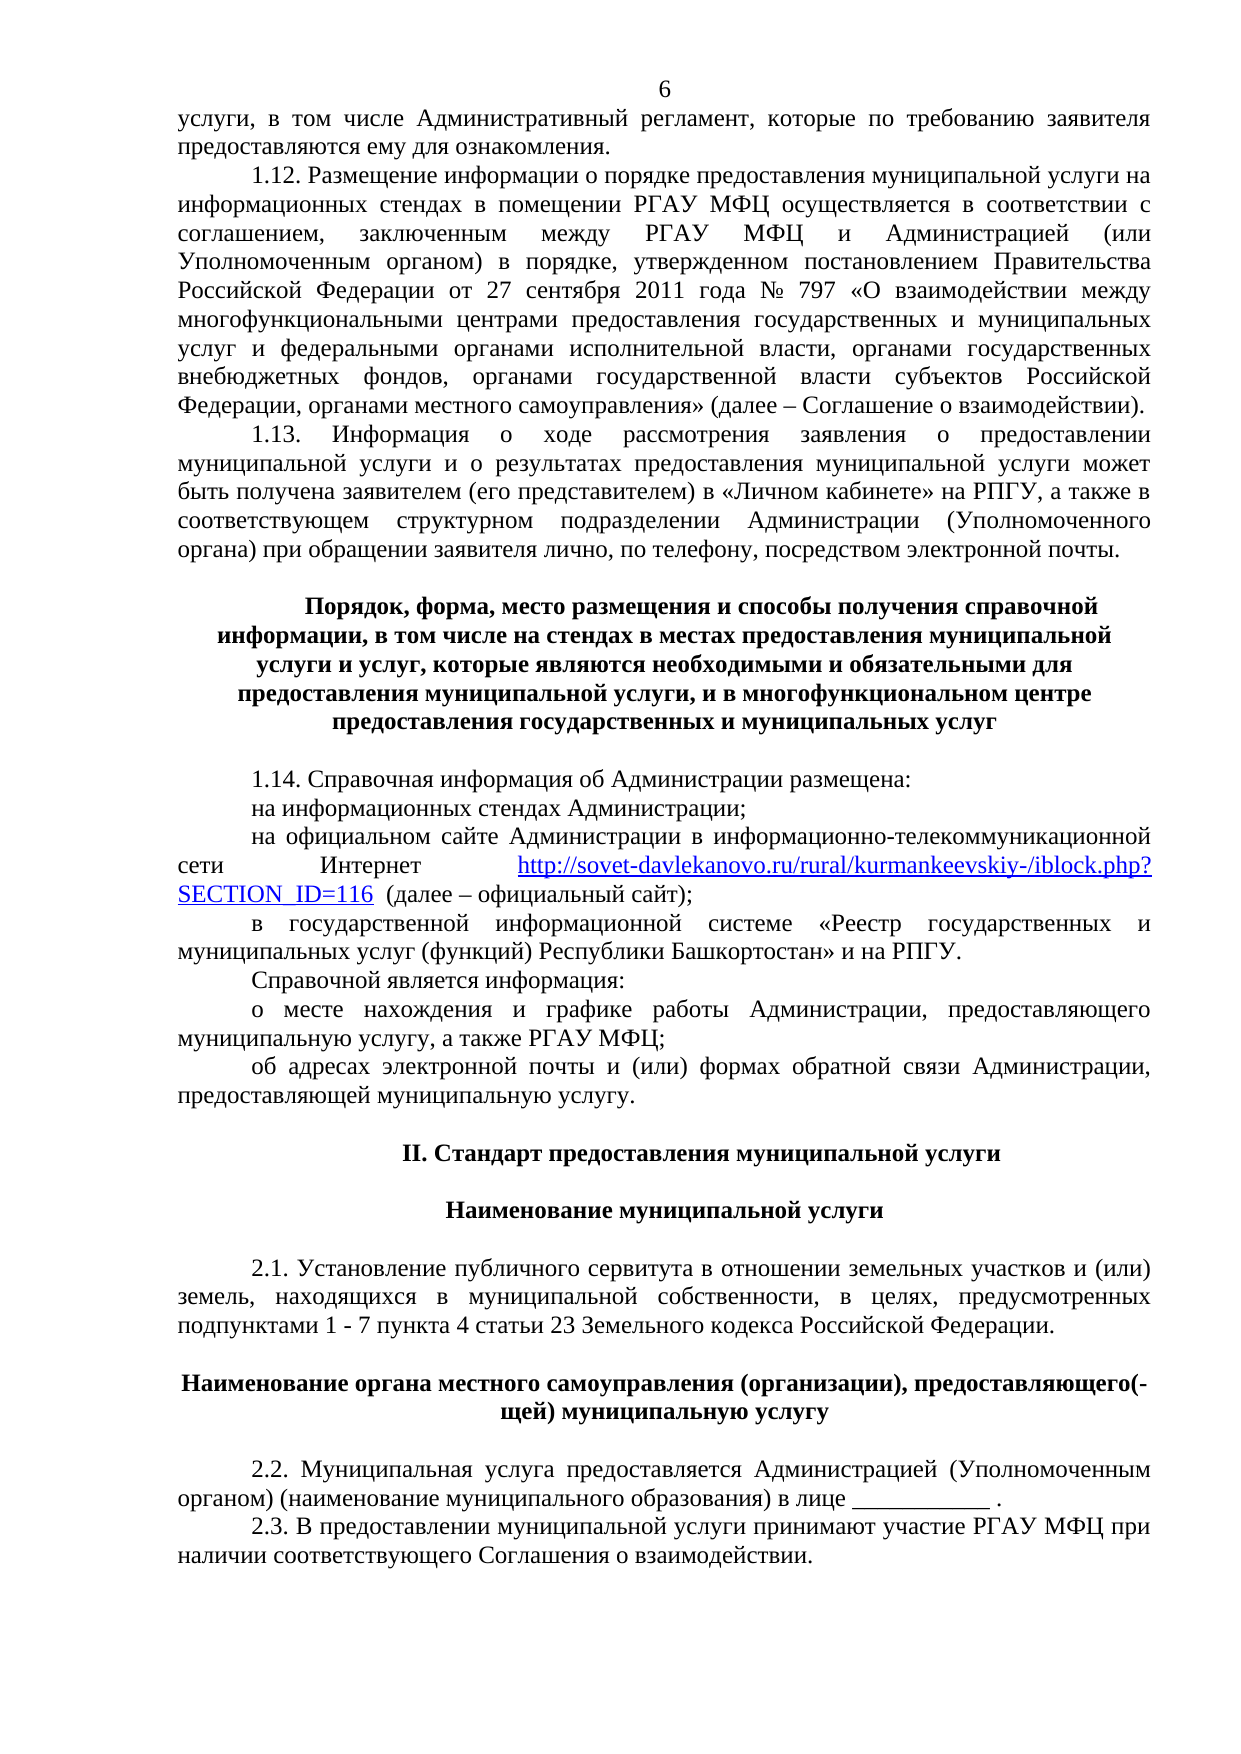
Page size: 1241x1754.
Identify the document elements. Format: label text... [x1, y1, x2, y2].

text в государственной информационной системе «Реестр государственных и муниципальных услуг (функций) Республики Башкортостан» и на РПГУ. [177, 908, 1152, 965]
text о месте нахождения и графике работы Администрации, предоставляющего муниципальную услугу, а также РГАУ МФЦ; [177, 994, 1152, 1051]
text Порядок, форма, место размещения и способы получения справочной информации, в том числе на стендах в местах предоставления муниципальной услуги и услуг, которые являются необходимыми и обязательными для предоставления муниципальной услуги, и в многофункциональном центре предоставления государственных и муниципальных услуг [177, 591, 1152, 735]
text 2.2. Муниципальная услуга предоставляется Администрацией (Уполномоченным органом) (наименование муниципального образования) в лице ___________ . [177, 1454, 1152, 1511]
text 2.3. В предоставлении муниципальной услуги принимают участие РГАУ МФЦ при наличии соответствующего Соглашения о взаимодействии. [177, 1511, 1152, 1569]
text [177, 103, 1152, 160]
text Справочной является информация: [177, 965, 1152, 994]
text 1.12. Размещение информации о порядке предоставления муниципальной услуги на информационных стендах в помещении РГАУ МФЦ осуществляется в соответствии с соглашением, заключенным между РГАУ МФЦ и Администрацией (или Уполномоченным органом) в порядке, утвержденном постановлением Правительства Российской Федерации от 27 сентября 2011 года № 797 «О взаимодействии между многофункциональными центрами предоставления государственных и муниципальных услуг и федеральными органами исполнительной власти, органами государственных внебюджетных фондов, органами государственной власти субъектов Российской Федерации, органами местного самоуправления» (далее – Соглашение о взаимодействии). [177, 160, 1152, 419]
text II. Стандарт предоставления муниципальной услуги [177, 1138, 1152, 1166]
text об адресах электронной почты и (или) формах обратной связи Администрации, предоставляющей муниципальную услугу. [177, 1051, 1152, 1109]
text 2.1. Установление публичного сервитута в отношении земельных участков и (или) земель, находящихся в муниципальной собственности, в целях, предусмотренных подпунктами 1 - 7 пункта 4 статьи 23 Земельного кодекса Российской Федерации. [177, 1253, 1152, 1339]
text 1.13. Информация о ходе рассмотрения заявления о предоставлении муниципальной услуги и о результатах предоставления муниципальной услуги может быть получена заявителем (его представителем) в «Личном кабинете» на РПГУ, а также в соответствующем структурном подразделении Администрации (Уполномоченного органа) при обращении заявителя лично, по телефону, посредством электронной почты. [177, 419, 1152, 563]
text на официальном сайте Администрации в информационно-телекоммуникационной сети Интернет http://sovet-davlekanovo.ru/rural/kurmankeevskiy-/iblock.php?SECTION_ID=116 (далее – официальный сайт); [177, 821, 1152, 908]
text 1.14. Справочная информация об Администрации размещена: [177, 764, 1152, 793]
text на информационных стендах Администрации; [177, 793, 1152, 821]
text Наименование органа местного самоуправления (организации), предоставляющего(-щей) муниципальную услугу [177, 1368, 1152, 1425]
text Наименование муниципальной услуги [177, 1195, 1152, 1224]
